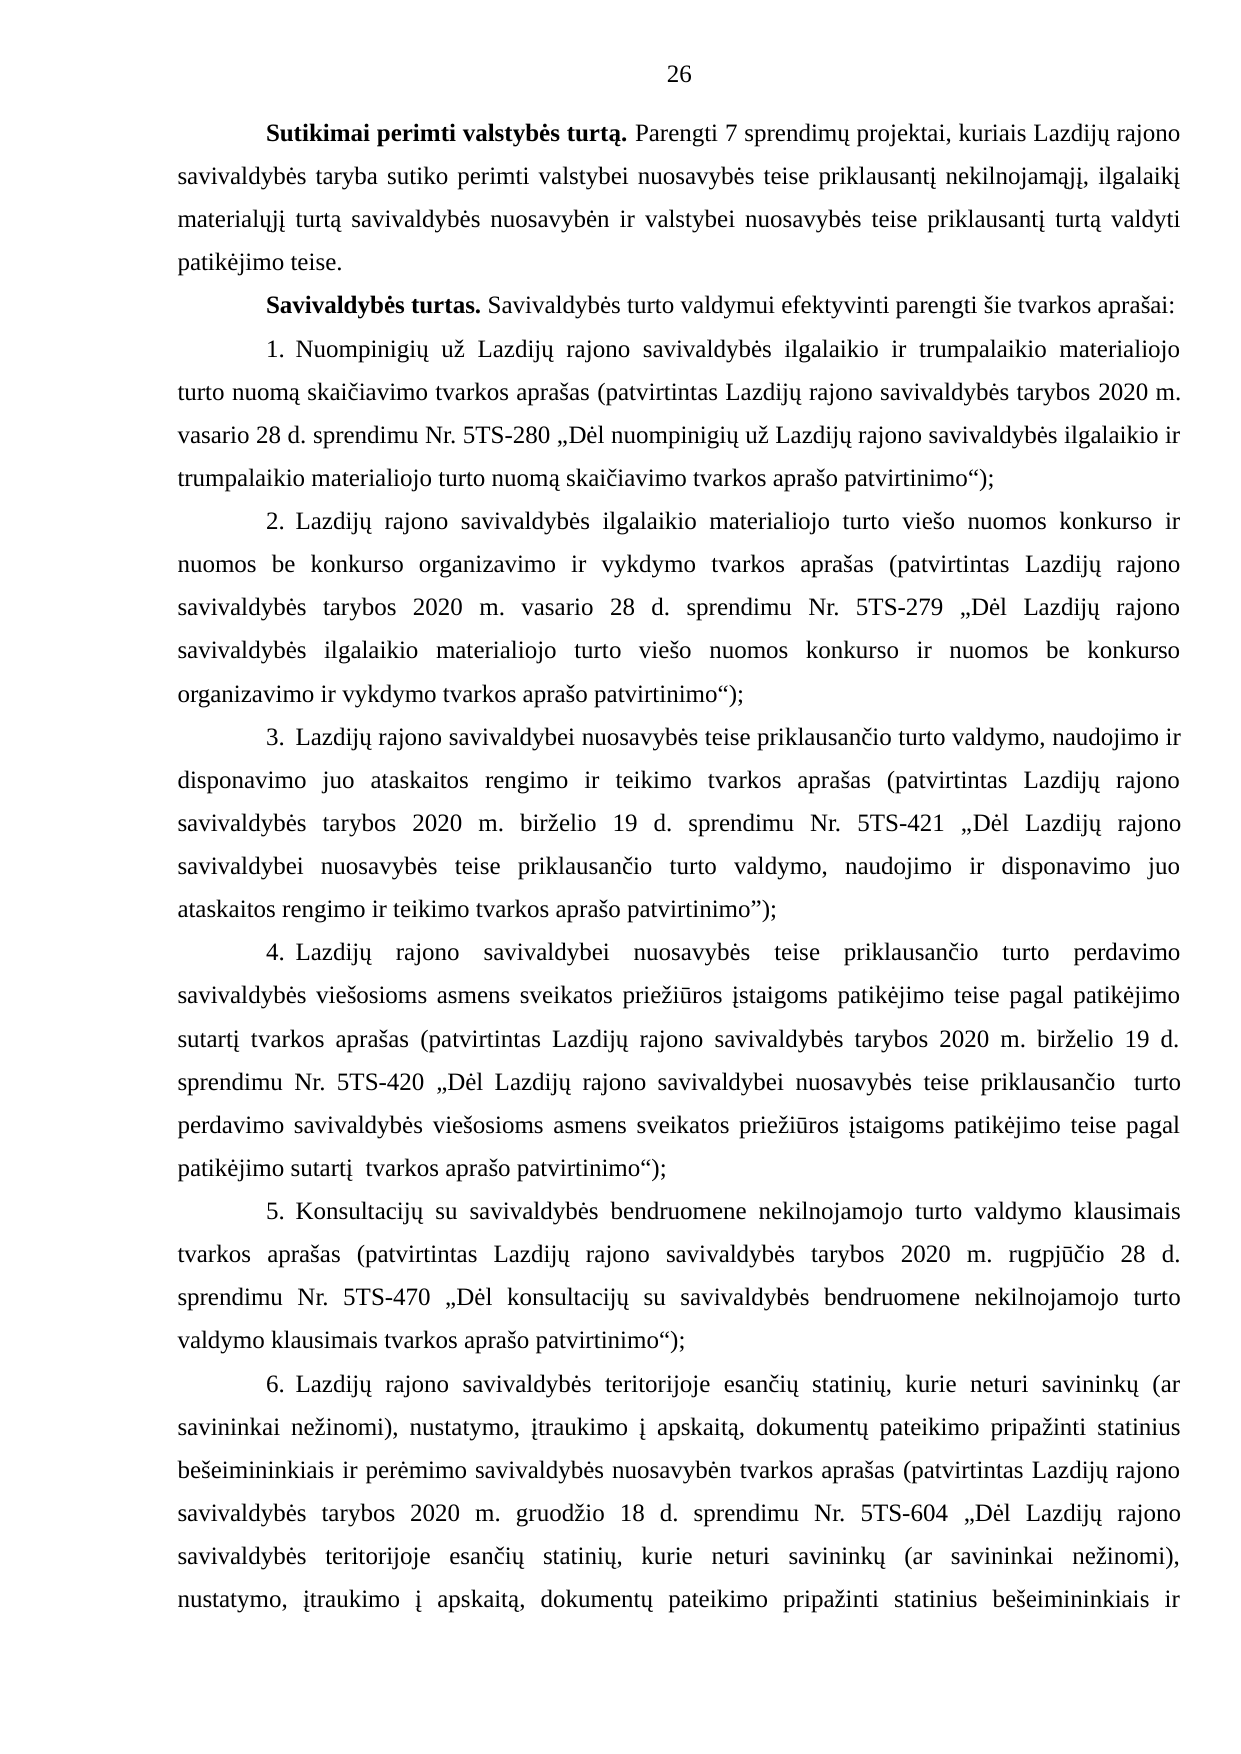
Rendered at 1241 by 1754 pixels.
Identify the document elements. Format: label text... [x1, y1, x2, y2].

list Lazdijų rajono savivaldybei nuosavybės teise priklausančio turto perdavimo savivaldybės viešosioms asmens sveikatos priežiūros įstaigoms patikėjimo teise pagal patikėjimo sutartį tvarkos aprašas (patvirtintas Lazdijų rajono savivaldybės tarybos 2020 m. birželio 19 d. sprendimu Nr. 5TS-420 „Dėl Lazdijų rajono savivaldybei nuosavybės teise priklausančio turto perdavimo savivaldybės viešosioms asmens sveikatos priežiūros įstaigoms patikėjimo teise pagal patikėjimo sutartį tvarkos aprašo patvirtinimo“); [177, 937, 1181, 1182]
list Lazdijų rajono savivaldybei nuosavybės teise priklausančio turto valdymo, naudojimo ir disponavimo juo ataskaitos rengimo ir teikimo tvarkos aprašas (patvirtintas Lazdijų rajono savivaldybės tarybos 2020 m. birželio 19 d. sprendimu Nr. 5TS-421 „Dėl Lazdijų rajono savivaldybei nuosavybės teise priklausančio turto valdymo, naudojimo ir disponavimo juo ataskaitos rengimo ir teikimo tvarkos aprašo patvirtinimo”); [177, 722, 1181, 923]
text Savivaldybės turtas. Savivaldybės turto valdymui efektyvinti parengti šie tvarkos aprašai: [177, 291, 1181, 319]
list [177, 1369, 1181, 1613]
text Sutikimai perimti valstybės turtą. Parengti 7 sprendimų projektai, kuriais Lazdijų rajono savivaldybės taryba sutiko perimti valstybei nuosavybės teise priklausantį nekilnojamąjį, ilgalaikį materialųjį turtą savivaldybės nuosavybėn ir valstybei nuosavybės teise priklausantį turtą valdyti patikėjimo teise. [177, 118, 1181, 276]
list Lazdijų rajono savivaldybės ilgalaikio materialiojo turto viešo nuomos konkurso ir nuomos be konkurso organizavimo ir vykdymo tvarkos aprašas (patvirtintas Lazdijų rajono savivaldybės tarybos 2020 m. vasario 28 d. sprendimu Nr. 5TS-279 „Dėl Lazdijų rajono savivaldybės ilgalaikio materialiojo turto viešo nuomos konkurso ir nuomos be konkurso organizavimo ir vykdymo tvarkos aprašo patvirtinimo“); [177, 506, 1181, 707]
list Konsultacijų su savivaldybės bendruomene nekilnojamojo turto valdymo klausimais tvarkos aprašas (patvirtintas Lazdijų rajono savivaldybės tarybos 2020 m. rugpjūčio 28 d. sprendimu Nr. 5TS-470 „Dėl konsultacijų su savivaldybės bendruomene nekilnojamojo turto valdymo klausimais tvarkos aprašo patvirtinimo“); [177, 1196, 1181, 1354]
list Nuompinigių už Lazdijų rajono savivaldybės ilgalaikio ir trumpalaikio materialiojo turto nuomą skaičiavimo tvarkos aprašas (patvirtintas Lazdijų rajono savivaldybės tarybos 2020 m. vasario 28 d. sprendimu Nr. 5TS-280 „Dėl nuompinigių už Lazdijų rajono savivaldybės ilgalaikio ir trumpalaikio materialiojo turto nuomą skaičiavimo tvarkos aprašo patvirtinimo“); [177, 334, 1181, 492]
